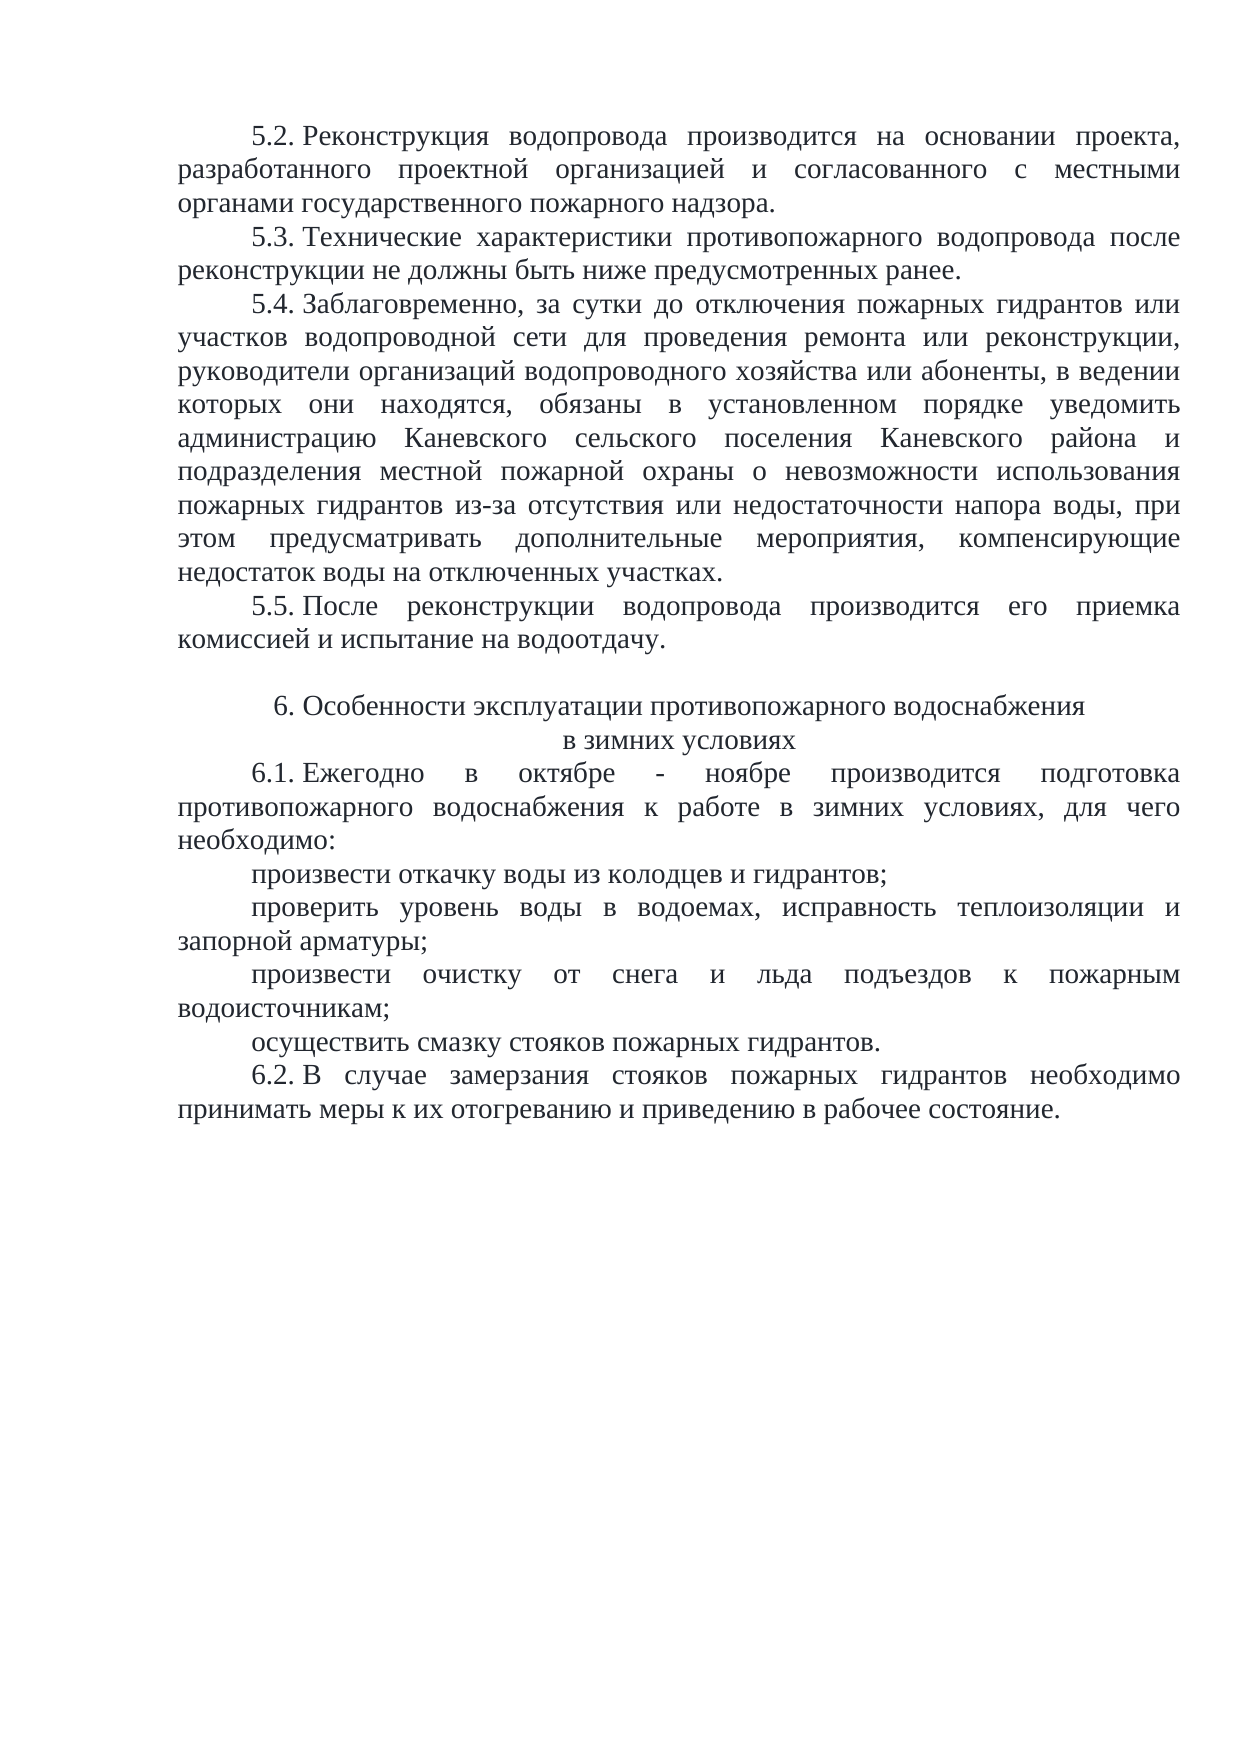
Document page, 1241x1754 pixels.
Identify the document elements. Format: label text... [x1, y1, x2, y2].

text 5.4. Заблаговременно, за сутки до отключения пожарных гидрантов или участков водопроводной сети для проведения ремонта или реконструкции, руководители организаций водопроводного хозяйства или абоненты, в ведении которых они находятся, обязаны в установленном порядке уведомить администрацию Каневского сельского поселения Каневского района и подразделения местной пожарной охраны о невозможности использования пожарных гидрантов из-за отсутствия или недостаточности напора воды, при этом предусматривать дополнительные мероприятия, компенсирующие недостаток воды на отключенных участках. [177, 286, 1181, 588]
text произвести откачку воды из колодцев и гидрантов; [177, 856, 1181, 889]
text произвести очистку от снега и льда подъездов к пожарным водоисточникам; [177, 957, 1181, 1024]
text 5.5. После реконструкции водопровода производится его приемка комиссией и испытание на водоотдачу. [177, 588, 1181, 655]
text 6.2. В случае замерзания стояков пожарных гидрантов необходимо принимать меры к их отогреванию и приведению в рабочее состояние. [177, 1057, 1181, 1124]
text 6.1. Ежегодно в октябре - ноябре производится подготовка противопожарного водоснабжения к работе в зимних условиях, для чего необходимо: [177, 755, 1181, 856]
text осуществить смазку стояков пожарных гидрантов. [177, 1024, 1181, 1057]
text проверить уровень воды в водоемах, исправность теплоизоляции и запорной арматуры; [177, 889, 1181, 957]
text в зимних условиях [177, 722, 1181, 755]
text 5.3. Технические характеристики противопожарного водопровода после реконструкции не должны быть ниже предусмотренных ранее. [177, 219, 1181, 286]
text 5.2. Реконструкция водопровода производится на основании проекта, разработанного проектной организацией и согласованного с местными органами государственного пожарного надзора. [177, 118, 1181, 219]
text 6. Особенности эксплуатации противопожарного водоснабжения [177, 688, 1181, 722]
